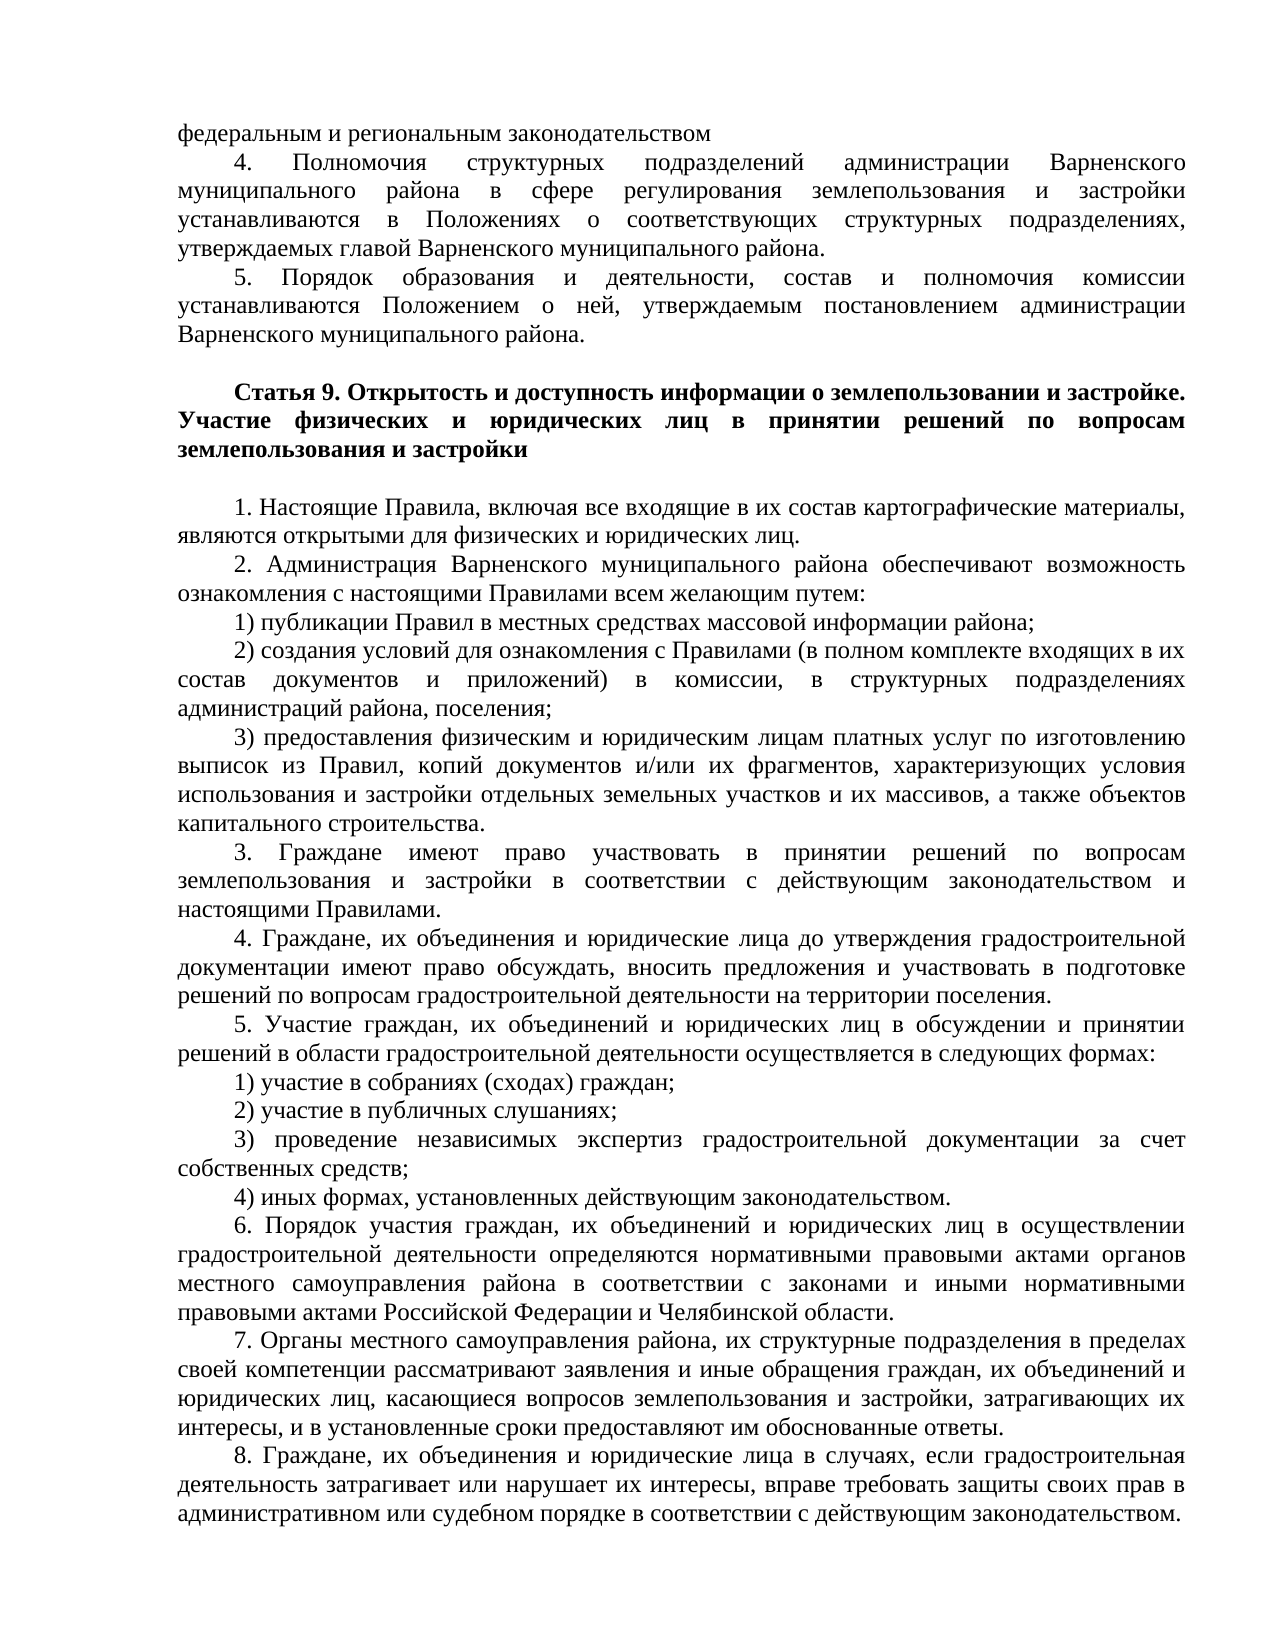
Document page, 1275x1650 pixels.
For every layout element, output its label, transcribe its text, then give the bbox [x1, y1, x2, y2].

text 4. Граждане, их объединения и юридические лица до утверждения градостроительной документации имеют право обсуждать, вносить предложения и участвовать в подготовке решений по вопросам градостроительной деятельности на территории поселения. [177, 923, 1186, 1009]
text 4) иных формах, установленных действующим законодательством. [177, 1182, 1186, 1211]
text 1. Настоящие Правила, включая все входящие в их состав картографические материалы, являются открытыми для физических и юридических лиц. [177, 492, 1186, 549]
text 1) участие в собраниях (сходах) граждан; [177, 1067, 1186, 1096]
text Статья 9. Открытость и доступность информации о землепользовании и застройке. Участие физических и юридических лиц в принятии решений по вопросам землепользования и застройки [177, 377, 1186, 463]
text 6. Порядок участия граждан, их объединений и юридических лиц в осуществлении градостроительной деятельности определяются нормативными правовыми актами органов местного самоуправления района в соответствии с законами и иными нормативными правовыми актами Российской Федерации и Челябинской области. [177, 1211, 1186, 1326]
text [177, 118, 1186, 147]
text 3. Граждане имеют право участвовать в принятии решений по вопросам землепользования и застройки в соответствии с действующим законодательством и настоящими Правилами. [177, 837, 1186, 923]
text 7. Органы местного самоуправления района, их структурные подразделения в пределах своей компетенции рассматривают заявления и иные обращения граждан, их объединений и юридических лиц, касающиеся вопросов землепользования и застройки, затрагивающих их интересы, и в установленные сроки предоставляют им обоснованные ответы. [177, 1326, 1186, 1441]
text 3) предоставления физическим и юридическим лицам платных услуг по изготовлению выписок из Правил, копий документов и/или их фрагментов, характеризующих условия использования и застройки отдельных земельных участков и их массивов, а также объектов капитального строительства. [177, 722, 1186, 837]
text 2) участие в публичных слушаниях; [177, 1096, 1186, 1124]
text 5. Участие граждан, их объединений и юридических лиц в обсуждении и принятии решений в области градостроительной деятельности осуществляется в следующих формах: [177, 1009, 1186, 1067]
text 4. Полномочия структурных подразделений администрации Варненского муниципального района в сфере регулирования землепользования и застройки устанавливаются в Положениях о соответствующих структурных подразделениях, утверждаемых главой Варненского муниципального района. [177, 147, 1186, 262]
text 2. Администрация Варненского муниципального района обеспечивают возможность ознакомления с настоящими Правилами всем желающим путем: [177, 549, 1186, 607]
text 1) публикации Правил в местных средствах массовой информации района; [177, 607, 1186, 636]
text 2) создания условий для ознакомления с Правилами (в полном комплекте входящих в их состав документов и приложений) в комиссии, в структурных подразделениях администраций района, поселения; [177, 636, 1186, 722]
text 5. Порядок образования и деятельности, состав и полномочия комиссии устанавливаются Положением о ней, утверждаемым постановлением администрации Варненского муниципального района. [177, 262, 1186, 348]
text 8. Граждане, их объединения и юридические лица в случаях, если градостроительная деятельность затрагивает или нарушает их интересы, вправе требовать защиты своих прав в административном или судебном порядке в соответствии с действующим законодательством. [177, 1441, 1186, 1527]
text 3) проведение независимых экспертиз градостроительной документации за счет собственных средств; [177, 1124, 1186, 1182]
